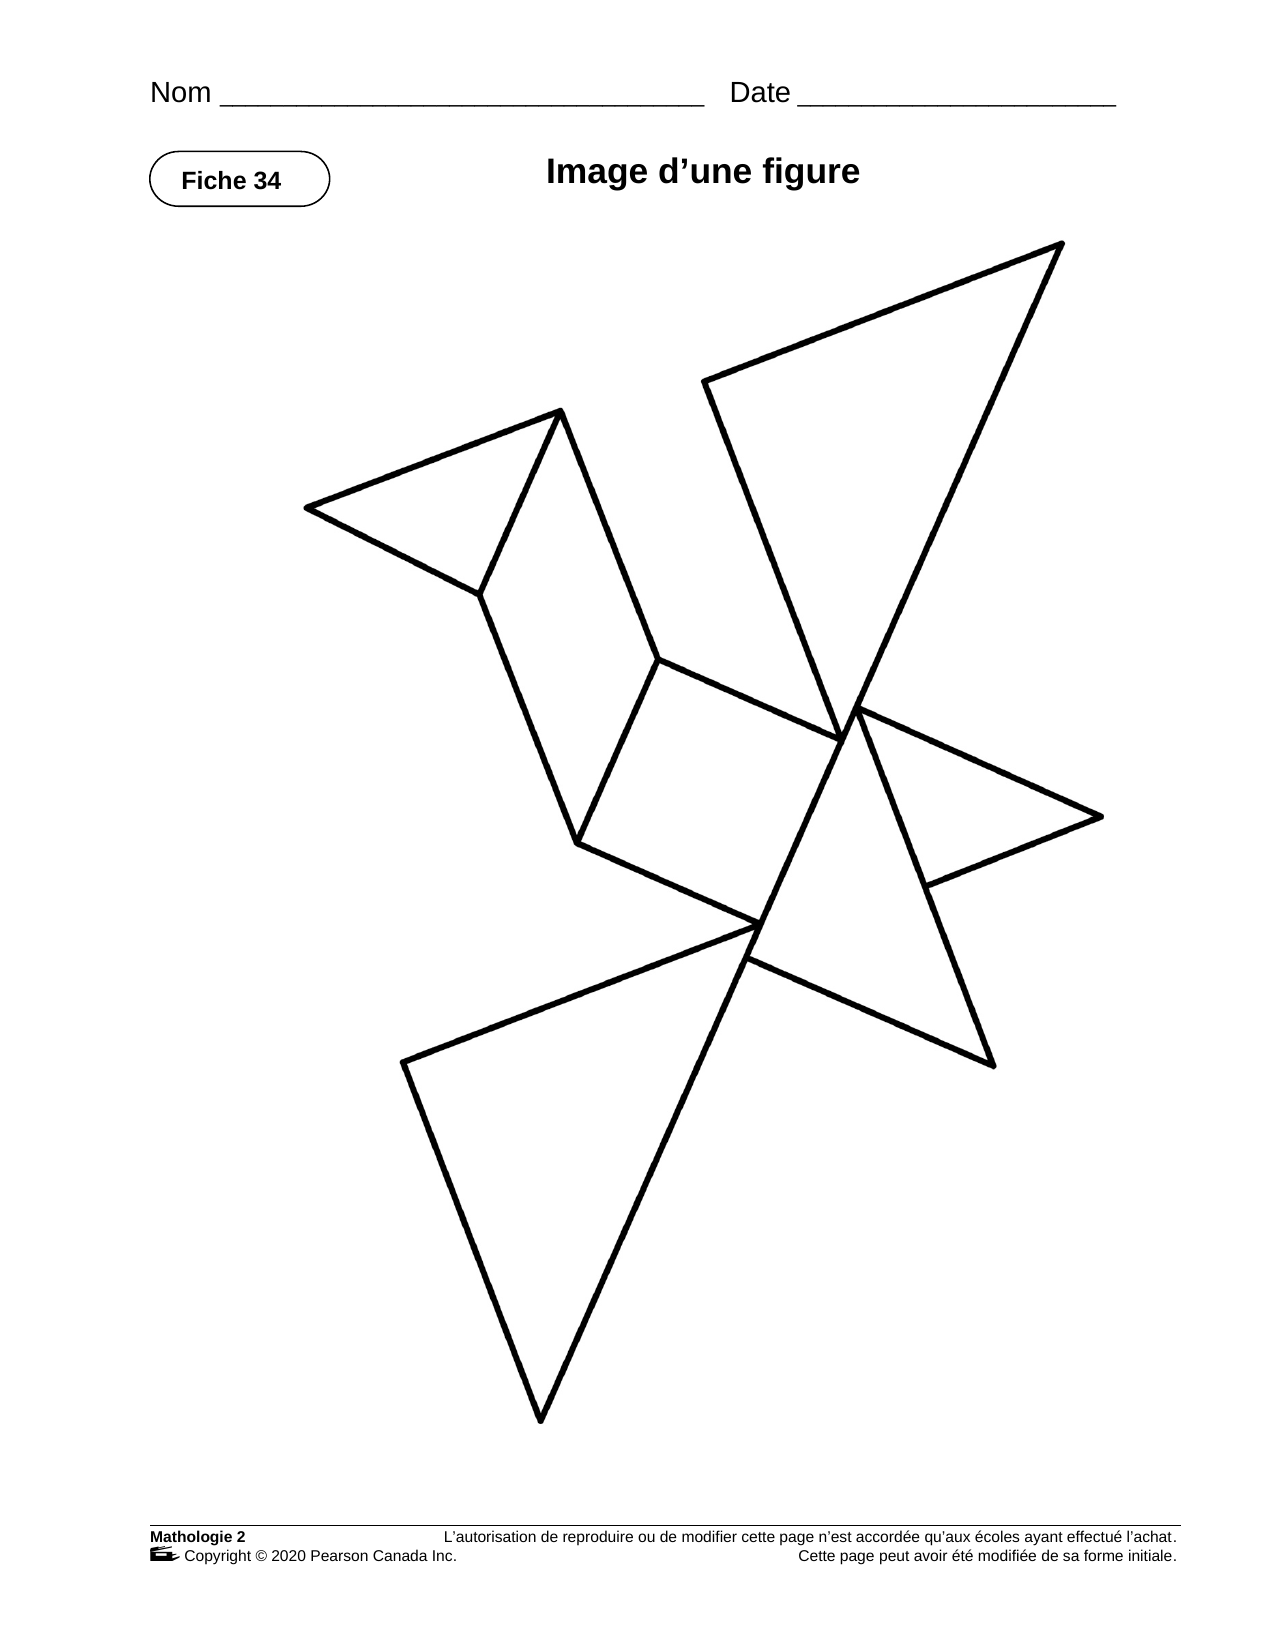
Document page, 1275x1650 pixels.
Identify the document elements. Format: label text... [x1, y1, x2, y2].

picture [150, 1546, 180, 1561]
text Image d’une figure [306, 150, 1181, 191]
picture [301, 238, 1105, 1426]
